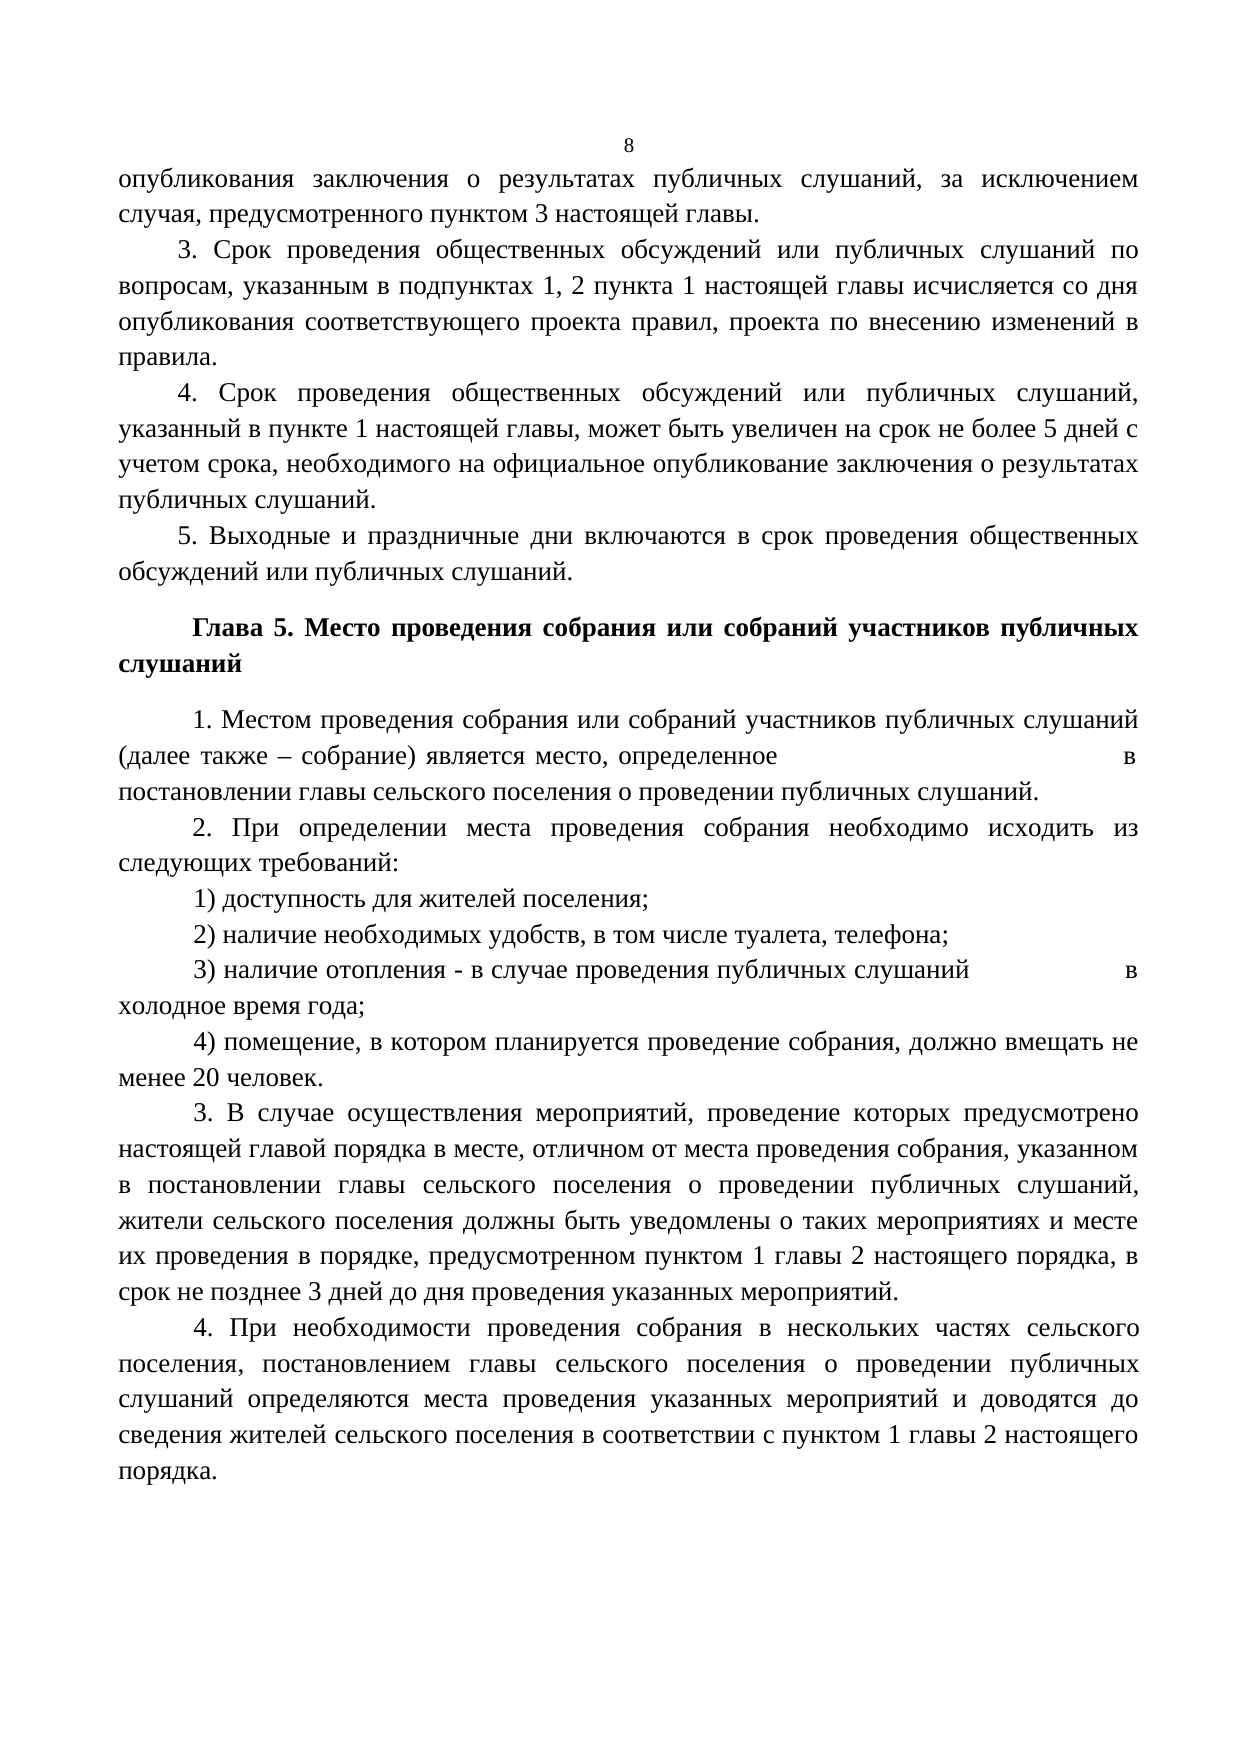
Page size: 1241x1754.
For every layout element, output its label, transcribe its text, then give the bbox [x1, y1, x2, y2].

text 5. Выходные и праздничные дни включаются в срок проведения общественных обсуждений или публичных слушаний. [118, 519, 1140, 586]
text 2) наличие необходимых удобств, в том числе туалета, телефона; [118, 918, 1140, 949]
text 4. При необходимости проведения собрания в нескольких частях сельского поселения, постановлением главы сельского поселения о проведении публичных слушаний определяются места проведения указанных мероприятий и доводятся до сведения жителей сельского поселения в соответствии с пунктом 1 главы 2 настоящего порядка. [118, 1311, 1140, 1485]
text 1) доступность для жителей поселения; [118, 882, 1140, 913]
text 4) помещение, в котором планируется проведение собрания, должно вмещать не менее 20 человек. [118, 1025, 1140, 1092]
text 1. Местом проведения собрания или собраний участников публичных слушаний (далее также – собрание) является место, определенное в постановлении главы сельского поселения о проведении публичных слушаний. [118, 703, 1140, 806]
subtitle Глава 5. Место проведения собрания или собраний участников публичных слушаний [118, 611, 1140, 678]
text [118, 162, 1140, 228]
text 4. Срок проведения общественных обсуждений или публичных слушаний, указанный в пункте 1 настоящей главы, может быть увеличен на срок не более 5 дней с учетом срока, необходимого на официальное опубликование заключения о результатах публичных слушаний. [118, 376, 1140, 514]
text 2. При определении места проведения собрания необходимо исходить из следующих требований: [118, 811, 1140, 878]
text 3) наличие отопления - в случае проведения публичных слушаний в холодное время года; [118, 954, 1140, 1021]
text 3. Срок проведения общественных обсуждений или публичных слушаний по вопросам, указанным в подпунктах 1, 2 пункта 1 настоящей главы исчисляется со дня опубликования соответствующего проекта правил, проекта по внесению изменений в правила. [118, 233, 1140, 371]
text 3. В случае осуществления мероприятий, проведение которых предусмотрено настоящей главой порядка в месте, отличном от места проведения собрания, указанном в постановлении главы сельского поселения о проведении публичных слушаний, жители сельского поселения должны быть уведомлены о таких мероприятиях и месте их проведения в порядке, предусмотренном пунктом 1 главы 2 настоящего порядка, в срок не позднее 3 дней до дня проведения указанных мероприятий. [118, 1097, 1140, 1306]
